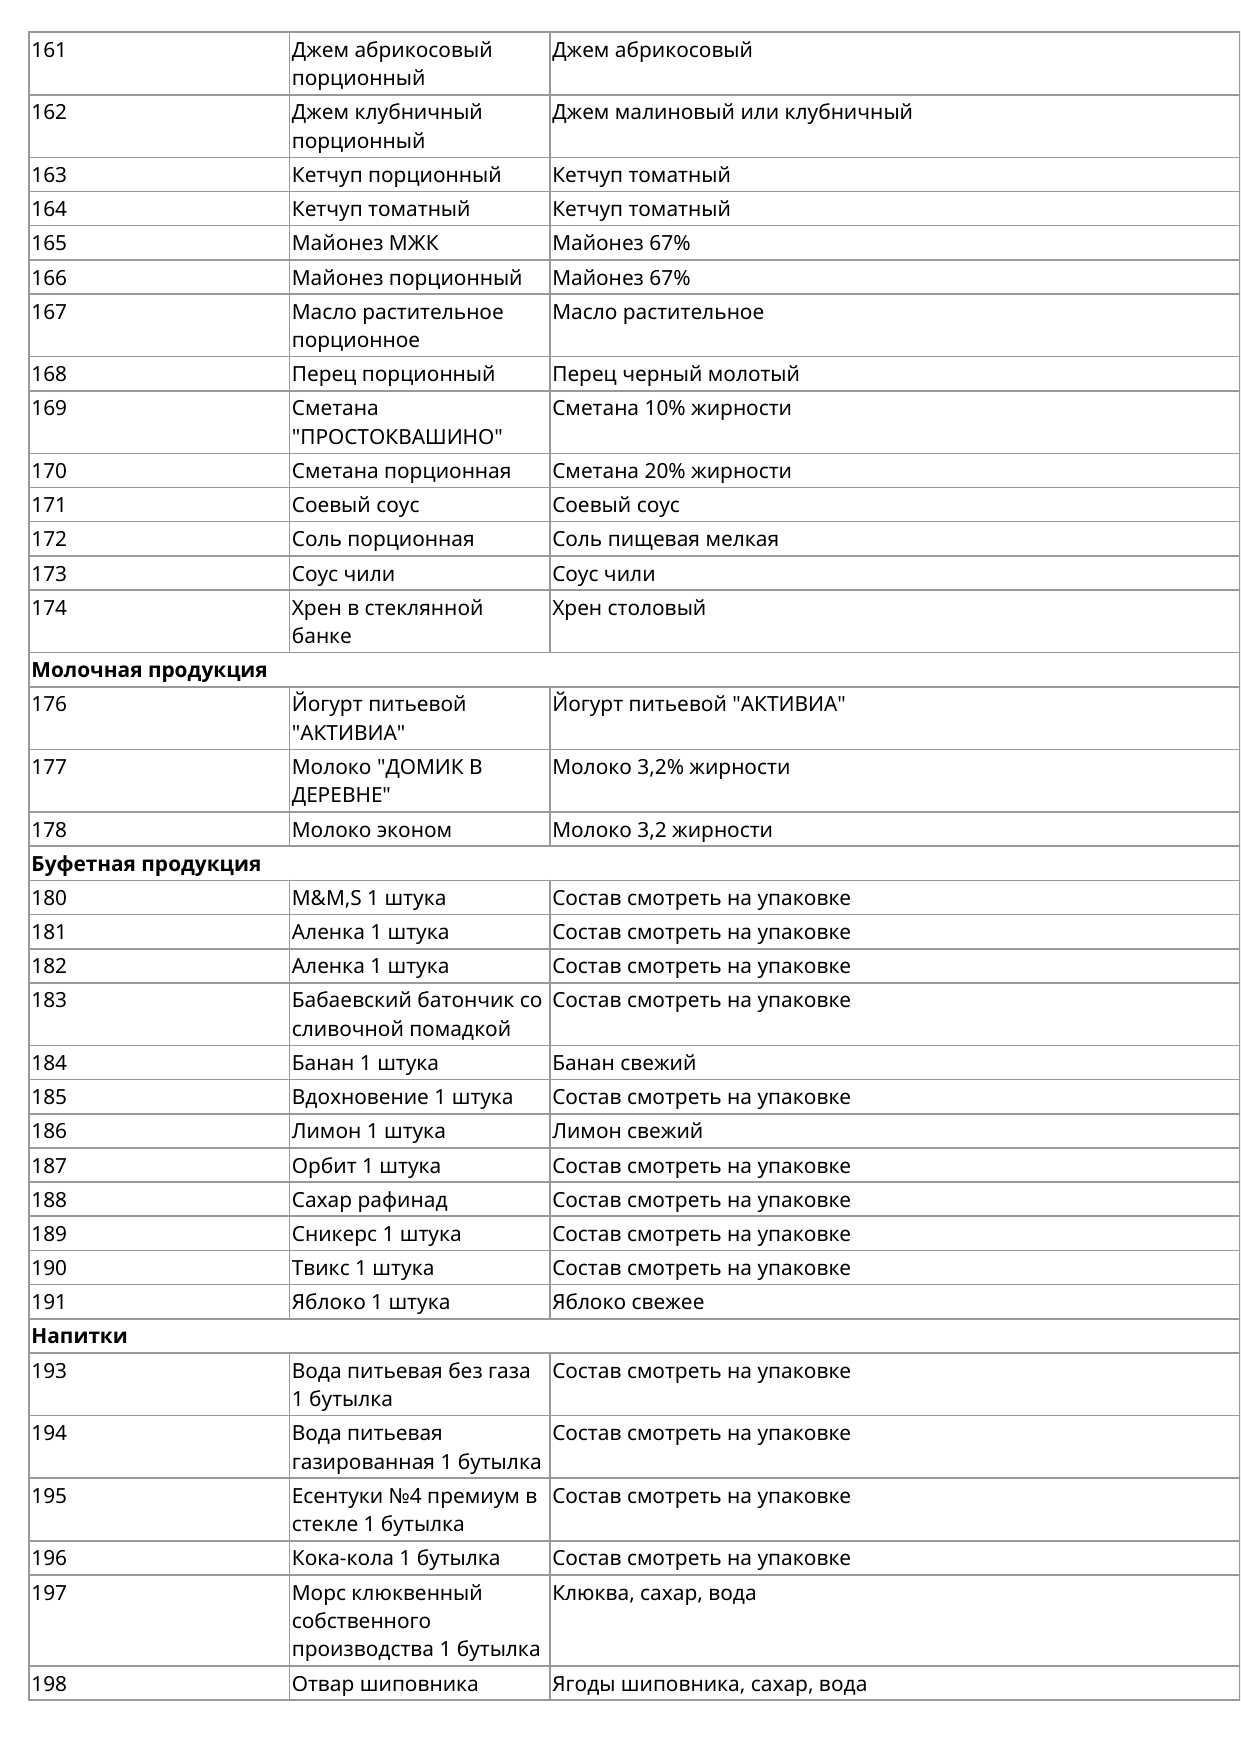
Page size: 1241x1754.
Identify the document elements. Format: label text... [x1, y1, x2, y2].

table_cell Хрен столовый [551, 591, 1239, 652]
table_cell Майонез 67% [551, 261, 1239, 293]
table_cell Молоко "ДОМИК В ДЕРЕВНЕ" [290, 750, 549, 811]
table_cell Состав смотреть на упаковке [551, 1251, 1239, 1284]
table_cell Состав смотреть на упаковке [551, 881, 1239, 914]
table_cell 170 [30, 454, 289, 487]
table_cell 162 [30, 96, 289, 156]
table_cell Соль пищевая мелкая [551, 522, 1239, 555]
table_cell Буфетная продукция [30, 847, 1239, 879]
table_cell 180 [30, 881, 289, 914]
table_cell Клюква, сахар, вода [551, 1576, 1239, 1665]
table_cell Кетчуп томатный [551, 192, 1239, 225]
table_cell Состав смотреть на упаковке [551, 1542, 1239, 1574]
table_cell Состав смотреть на упаковке [551, 950, 1239, 982]
table_cell Кетчуп томатный [551, 158, 1239, 191]
table_cell Есентуки №4 премиум в стекле 1 бутылка [290, 1479, 549, 1540]
table_cell 188 [30, 1183, 289, 1215]
table_cell Молоко 3,2 жирности [551, 813, 1239, 845]
table_cell Йогурт питьевой "АКТИВИА" [290, 688, 549, 748]
table_cell 190 [30, 1251, 289, 1284]
table_cell Перец порционный [290, 357, 549, 390]
table_cell Джем абрикосовый [551, 33, 1239, 94]
table_cell Перец черный молотый [551, 357, 1239, 390]
table_cell 193 [30, 1354, 289, 1415]
table_cell 189 [30, 1217, 289, 1249]
table_cell 167 [30, 295, 289, 356]
table_cell 184 [30, 1046, 289, 1079]
table_cell 186 [30, 1115, 289, 1147]
table_cell Яблоко свежее [551, 1285, 1239, 1318]
table_cell 176 [30, 688, 289, 748]
table_cell Твикс 1 штука [290, 1251, 549, 1284]
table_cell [290, 1667, 549, 1699]
table_cell 173 [30, 557, 289, 589]
table_cell 194 [30, 1416, 289, 1477]
table_cell Молоко 3,2% жирности [551, 750, 1239, 811]
table_cell 171 [30, 488, 289, 521]
table_cell 183 [30, 984, 289, 1044]
table_cell Масло растительное порционное [290, 295, 549, 356]
table_cell 191 [30, 1285, 289, 1318]
table_cell Вдохновение 1 штука [290, 1080, 549, 1113]
table_cell 178 [30, 813, 289, 845]
table_cell Лимон 1 штука [290, 1115, 549, 1147]
table_cell Орбит 1 штука [290, 1149, 549, 1181]
table_cell Джем малиновый или клубничный [551, 96, 1239, 156]
table_cell 182 [30, 950, 289, 982]
table_cell 181 [30, 915, 289, 948]
table_cell Соус чили [290, 557, 549, 589]
table_cell 165 [30, 226, 289, 259]
table_cell 177 [30, 750, 289, 811]
table_cell Состав смотреть на упаковке [551, 1416, 1239, 1477]
table_cell 164 [30, 192, 289, 225]
table_cell 195 [30, 1479, 289, 1540]
table_cell Молоко эконом [290, 813, 549, 845]
table_cell Состав смотреть на упаковке [551, 984, 1239, 1044]
table_cell Молочная продукция [30, 653, 1239, 686]
table_cell Банан свежий [551, 1046, 1239, 1079]
table_cell Состав смотреть на упаковке [551, 1479, 1239, 1540]
table_cell Вода питьевая без газа 1 бутылка [290, 1354, 549, 1415]
table_cell Соль порционная [290, 522, 549, 555]
table_cell Кетчуп томатный [290, 192, 549, 225]
table_cell Майонез МЖК [290, 226, 549, 259]
table_cell Сметана 20% жирности [551, 454, 1239, 487]
table_cell Джем клубничный порционный [290, 96, 549, 156]
table_cell 174 [30, 591, 289, 652]
table_cell Соевый соус [290, 488, 549, 521]
table_cell Состав смотреть на упаковке [551, 1354, 1239, 1415]
table_cell Вода питьевая газированная 1 бутылка [290, 1416, 549, 1477]
table_cell Хрен в стеклянной банке [290, 591, 549, 652]
table_cell M&M,S 1 штука [290, 881, 549, 914]
table_cell Сметана порционная [290, 454, 549, 487]
table_cell Масло растительное [551, 295, 1239, 356]
table_cell 169 [30, 392, 289, 452]
table_cell 168 [30, 357, 289, 390]
table_cell Кетчуп порционный [290, 158, 549, 191]
table_cell 166 [30, 261, 289, 293]
table_cell Аленка 1 штука [290, 915, 549, 948]
table_cell Йогурт питьевой "АКТИВИА" [551, 688, 1239, 748]
table_cell 163 [30, 158, 289, 191]
table_cell Состав смотреть на упаковке [551, 1217, 1239, 1249]
table_cell Банан 1 штука [290, 1046, 549, 1079]
table_cell Состав смотреть на упаковке [551, 915, 1239, 948]
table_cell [551, 1667, 1239, 1699]
table_cell Кока-кола 1 бутылка [290, 1542, 549, 1574]
table_cell Майонез 67% [551, 226, 1239, 259]
table_cell Сметана "ПРОСТОКВАШИНО" [290, 392, 549, 452]
table_cell 197 [30, 1576, 289, 1665]
table_cell 172 [30, 522, 289, 555]
table_cell Напитки [30, 1320, 1239, 1352]
table_cell Состав смотреть на упаковке [551, 1183, 1239, 1215]
table_cell Сникерс 1 штука [290, 1217, 549, 1249]
table_cell 198 [30, 1667, 289, 1699]
table_cell Соус чили [551, 557, 1239, 589]
table_cell Яблоко 1 штука [290, 1285, 549, 1318]
table_cell Соевый соус [551, 488, 1239, 521]
table_cell Сметана 10% жирности [551, 392, 1239, 452]
table_cell Сахар рафинад [290, 1183, 549, 1215]
table_cell Джем абрикосовый порционный [290, 33, 549, 94]
table_cell 196 [30, 1542, 289, 1574]
table_cell Состав смотреть на упаковке [551, 1080, 1239, 1113]
table_cell Лимон свежий [551, 1115, 1239, 1147]
table_cell Майонез порционный [290, 261, 549, 293]
table_cell Бабаевский батончик со сливочной помадкой [290, 984, 549, 1044]
table_cell 185 [30, 1080, 289, 1113]
table_cell 187 [30, 1149, 289, 1181]
table_cell Аленка 1 штука [290, 950, 549, 982]
table_cell Морс клюквенный собственного производства 1 бутылка [290, 1576, 549, 1665]
table_cell 161 [30, 33, 289, 94]
table_cell Состав смотреть на упаковке [551, 1149, 1239, 1181]
